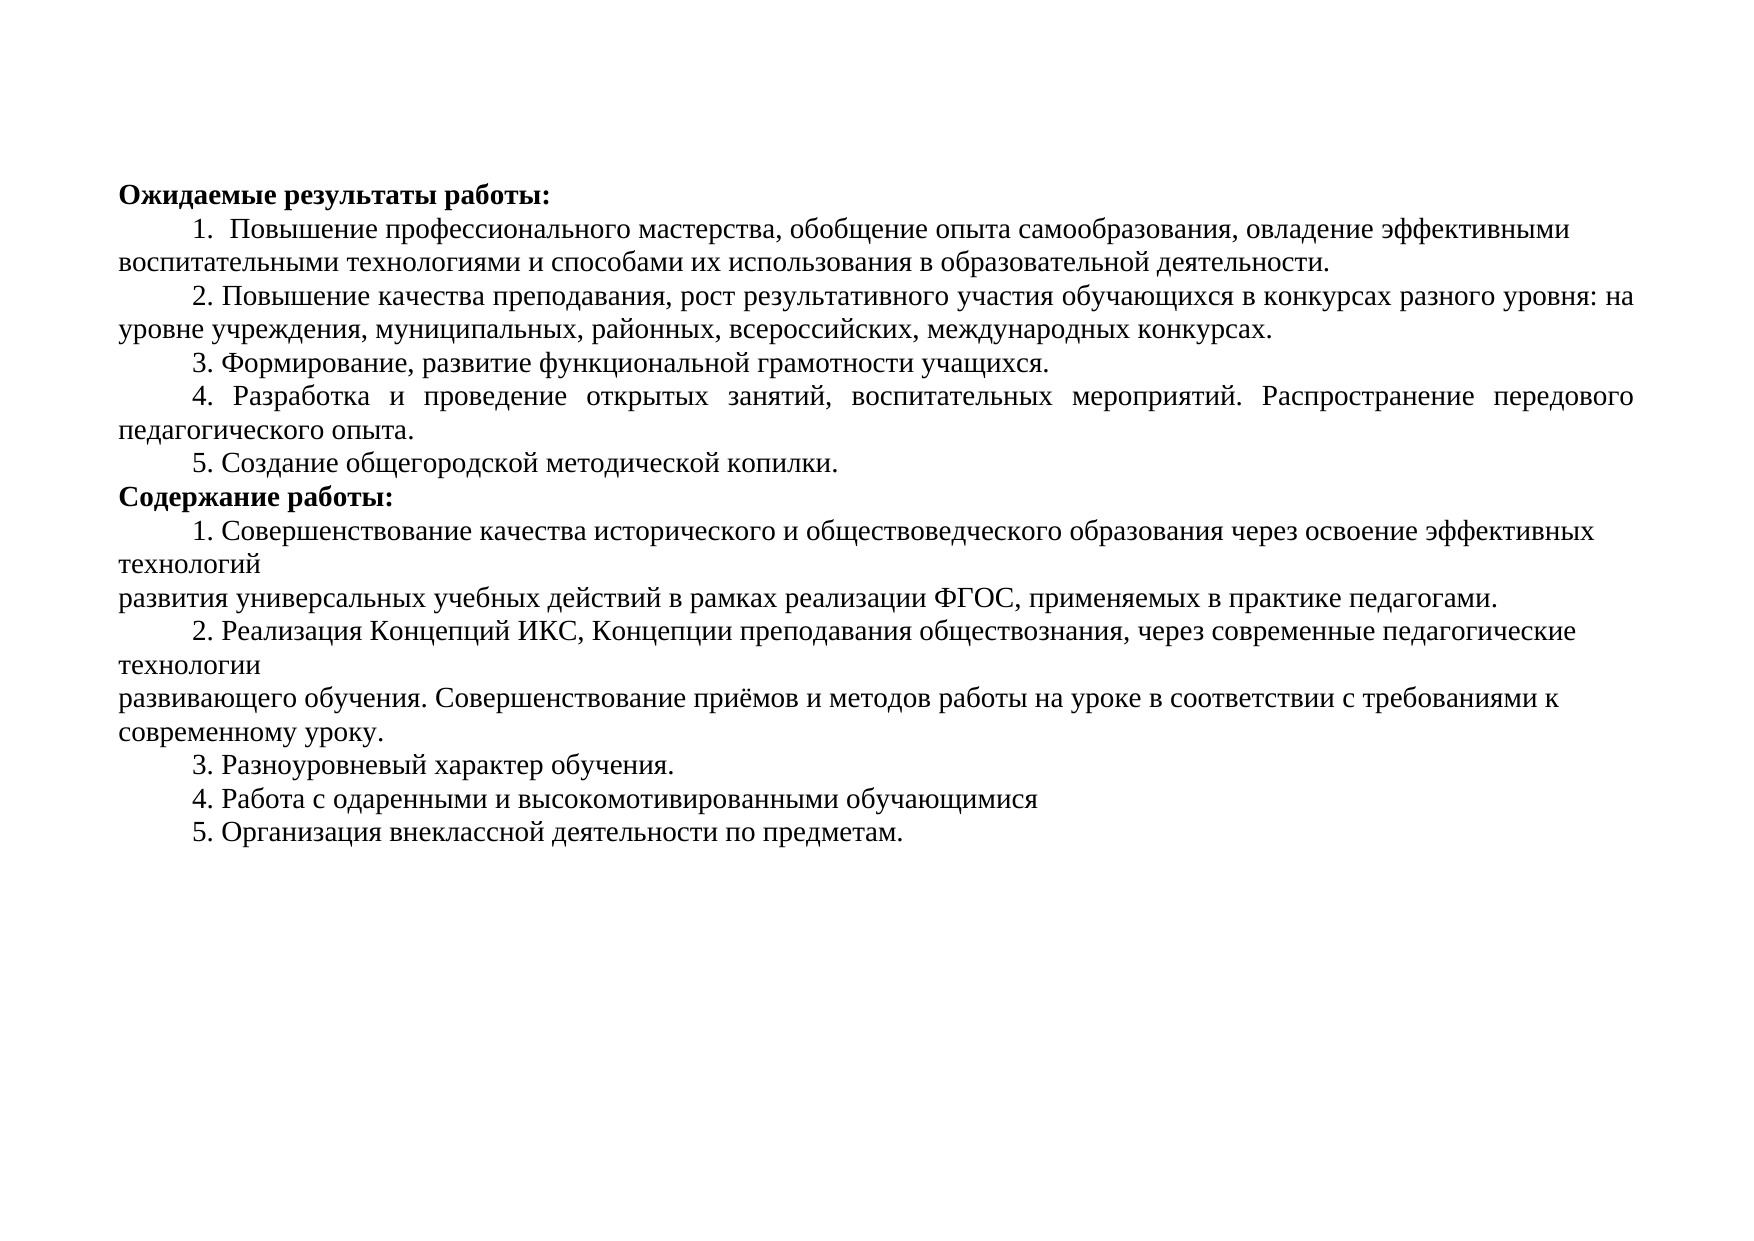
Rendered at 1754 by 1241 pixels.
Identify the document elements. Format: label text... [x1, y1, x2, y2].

text 2. Повышение качества преподавания, рост результативного участия обучающихся в конкурсах разного уровня: на уровне учреждения, муниципальных, районных, всероссийских, международных конкурсах. [118, 278, 1636, 345]
text 3. Разноуровневый характер обучения. [118, 747, 1636, 781]
text воспитательными технологиями и способами их использования в образовательной деятельности. [118, 244, 1636, 278]
text 4. Разработка и проведение открытых занятий, воспитательных мероприятий. Распространение передового педагогического опыта. [118, 378, 1636, 446]
text Ожидаемые результаты работы: [118, 177, 1636, 211]
text 1. Совершенствование качества исторического и обществоведческого образования через освоение эффективных технологий [118, 513, 1636, 580]
text развивающего обучения. Совершенствование приёмов и методов работы на уроке в соответствии с требованиями к [118, 680, 1636, 714]
text 3. Формирование, развитие функциональной грамотности учащихся. [118, 345, 1636, 378]
list Повышение профессионального мастерства, обобщение опыта самообразования, овладение эффективными [192, 211, 1636, 244]
text современному уроку. [118, 714, 1636, 747]
text 4. Работа с одаренными и высокомотивированными обучающимися [118, 781, 1636, 814]
text 5. Создание общегородской методической копилки. [118, 446, 1636, 479]
text 5. Организация внеклассной деятельности по предметам. [118, 814, 1636, 848]
text развития универсальных учебных действий в рамках реализации ФГОС, применяемых в практике педагогами. [118, 580, 1636, 613]
text 2. Реализация Концепций ИКС, Концепции преподавания обществознания, через современные педагогические технологии [118, 613, 1636, 680]
text Содержание работы: [118, 479, 1636, 513]
